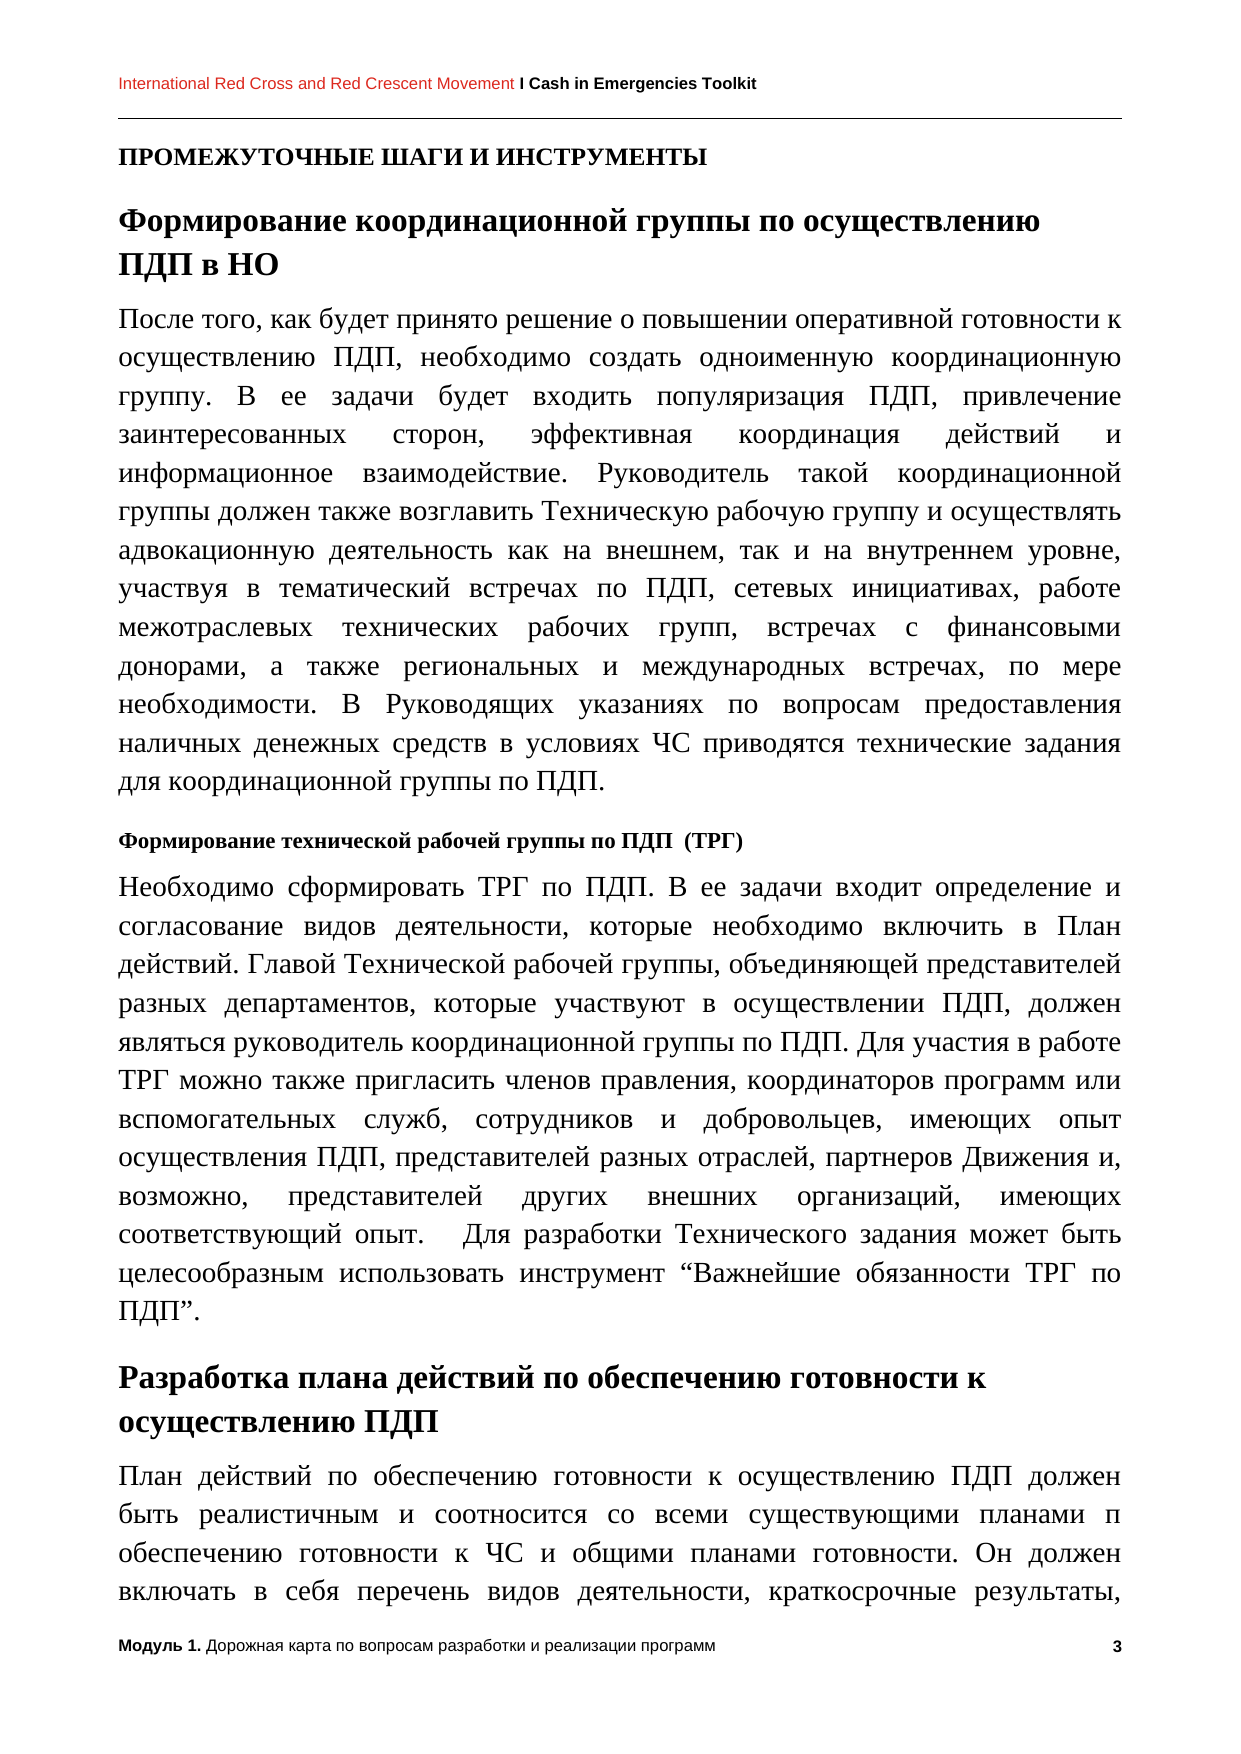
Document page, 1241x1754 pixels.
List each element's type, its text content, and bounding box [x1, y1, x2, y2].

subtitle Разработка плана действий по обеспечению готовности к осуществлению ПДП [118, 1357, 1122, 1439]
subtitle Формирование координационной группы по осуществлению ПДП в НО [118, 200, 1122, 282]
subtitle ПРОМЕЖУТОЧНЫЕ ШАГИ И ИНСТРУМЕНТЫ [118, 119, 1122, 171]
subtitle Формирование технической рабочей группы по ПДП (ТРГ) [118, 827, 1122, 853]
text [118, 1458, 1122, 1607]
text Необходимо сформировать ТРГ по ПДП. В ее задачи входит определение и согласование видов деятельности, которые необходимо включить в План действий. Главой Технической рабочей группы, объединяющей представителей разных департаментов, которые участвуют в осуществлении ПДП, должен являться руководитель координационной группы по ПДП. Для участия в работе ТРГ можно также пригласить членов правления, координаторов программ или вспомогательных служб, сотрудников и добровольцев, имеющих опыт осуществления ПДП, представителей разных отраслей, партнеров Движения и, возможно, представителей других внешних организаций, имеющих соответствующий опыт. Для разработки Технического задания может быть целесообразным использовать инструмент “Важнейшие обязанности ТРГ по ПДП”. [118, 869, 1122, 1327]
text После того, как будет принято решение о повышении оперативной готовности к осуществлению ПДП, необходимо создать одноименную координационную группу. В ее задачи будет входить популяризация ПДП, привлечение заинтересованных сторон, эффективная координация действий и информационное взаимодействие. Руководитель такой координационной группы должен также возглавить Техническую рабочую группу и осуществлять адвокационную деятельность как на внешнем, так и на внутреннем уровне, участвуя в тематический встречах по ПДП, сетевых инициативах, работе межотраслевых технических рабочих групп, встречах с финансовыми донорами, а также региональных и международных встречах, по мере необходимости. В Руководящих указаниях по вопросам предоставления наличных денежных средств в условиях ЧС приводятся технические задания для координационной группы по ПДП. [118, 301, 1122, 797]
